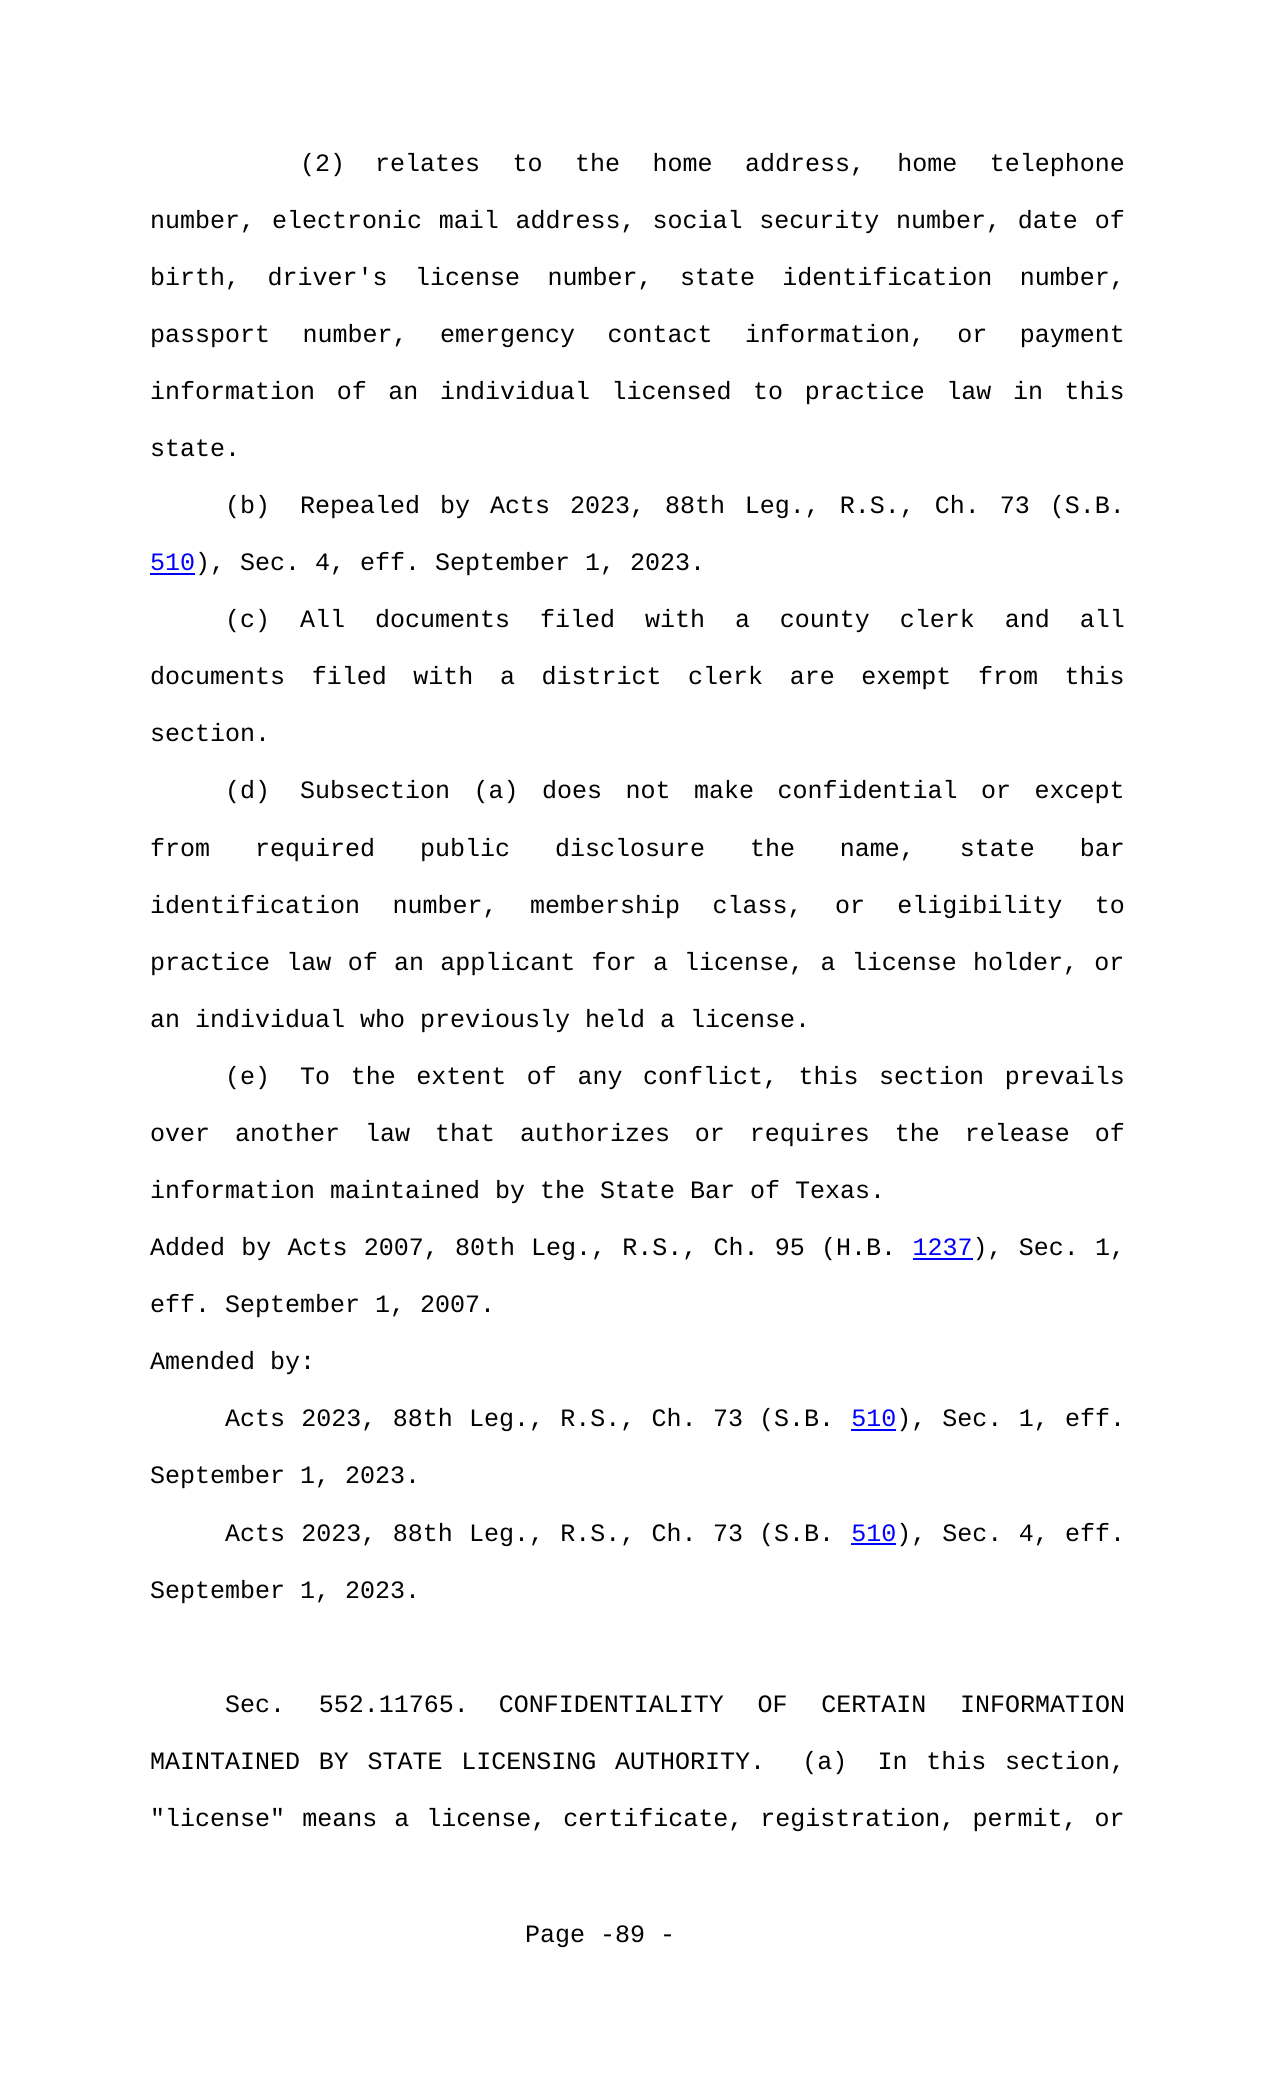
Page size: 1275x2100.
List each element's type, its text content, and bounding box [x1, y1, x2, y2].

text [150, 1691, 1125, 1834]
text (2) relates to the home address, home telephone number, electronic mail address, social security number, date of birth, driver's license number, state identification number, passport number, emergency contact information, or payment information of an individual licensed to practice law in this state. [150, 150, 1125, 464]
text (e) To the extent of any conflict, this section prevails over another law that authorizes or requires the release of information maintained by the State Bar of Texas. [150, 1063, 1125, 1206]
text Amended by: [150, 1349, 1125, 1377]
text Acts 2023, 88th Leg., R.S., Ch. 73 (S.B. 510), Sec. 1, eff. September 1, 2023. [150, 1406, 1125, 1491]
text Added by Acts 2007, 80th Leg., R.S., Ch. 95 (H.B. 1237), Sec. 1, eff. September 1, 2007. [150, 1234, 1125, 1320]
text (c) All documents filed with a county clerk and all documents filed with a district clerk are exempt from this section. [150, 607, 1125, 749]
text (d) Subsection (a) does not make confidential or except from required public disclosure the name, state bar identification number, membership class, or eligibility to practice law of an applicant for a license, a license holder, or an individual who previously held a license. [150, 778, 1125, 1035]
text Acts 2023, 88th Leg., R.S., Ch. 73 (S.B. 510), Sec. 4, eff. September 1, 2023. [150, 1520, 1125, 1606]
text (b) Repealed by Acts 2023, 88th Leg., R.S., Ch. 73 (S.B. 510), Sec. 4, eff. September 1, 2023. [150, 492, 1125, 578]
